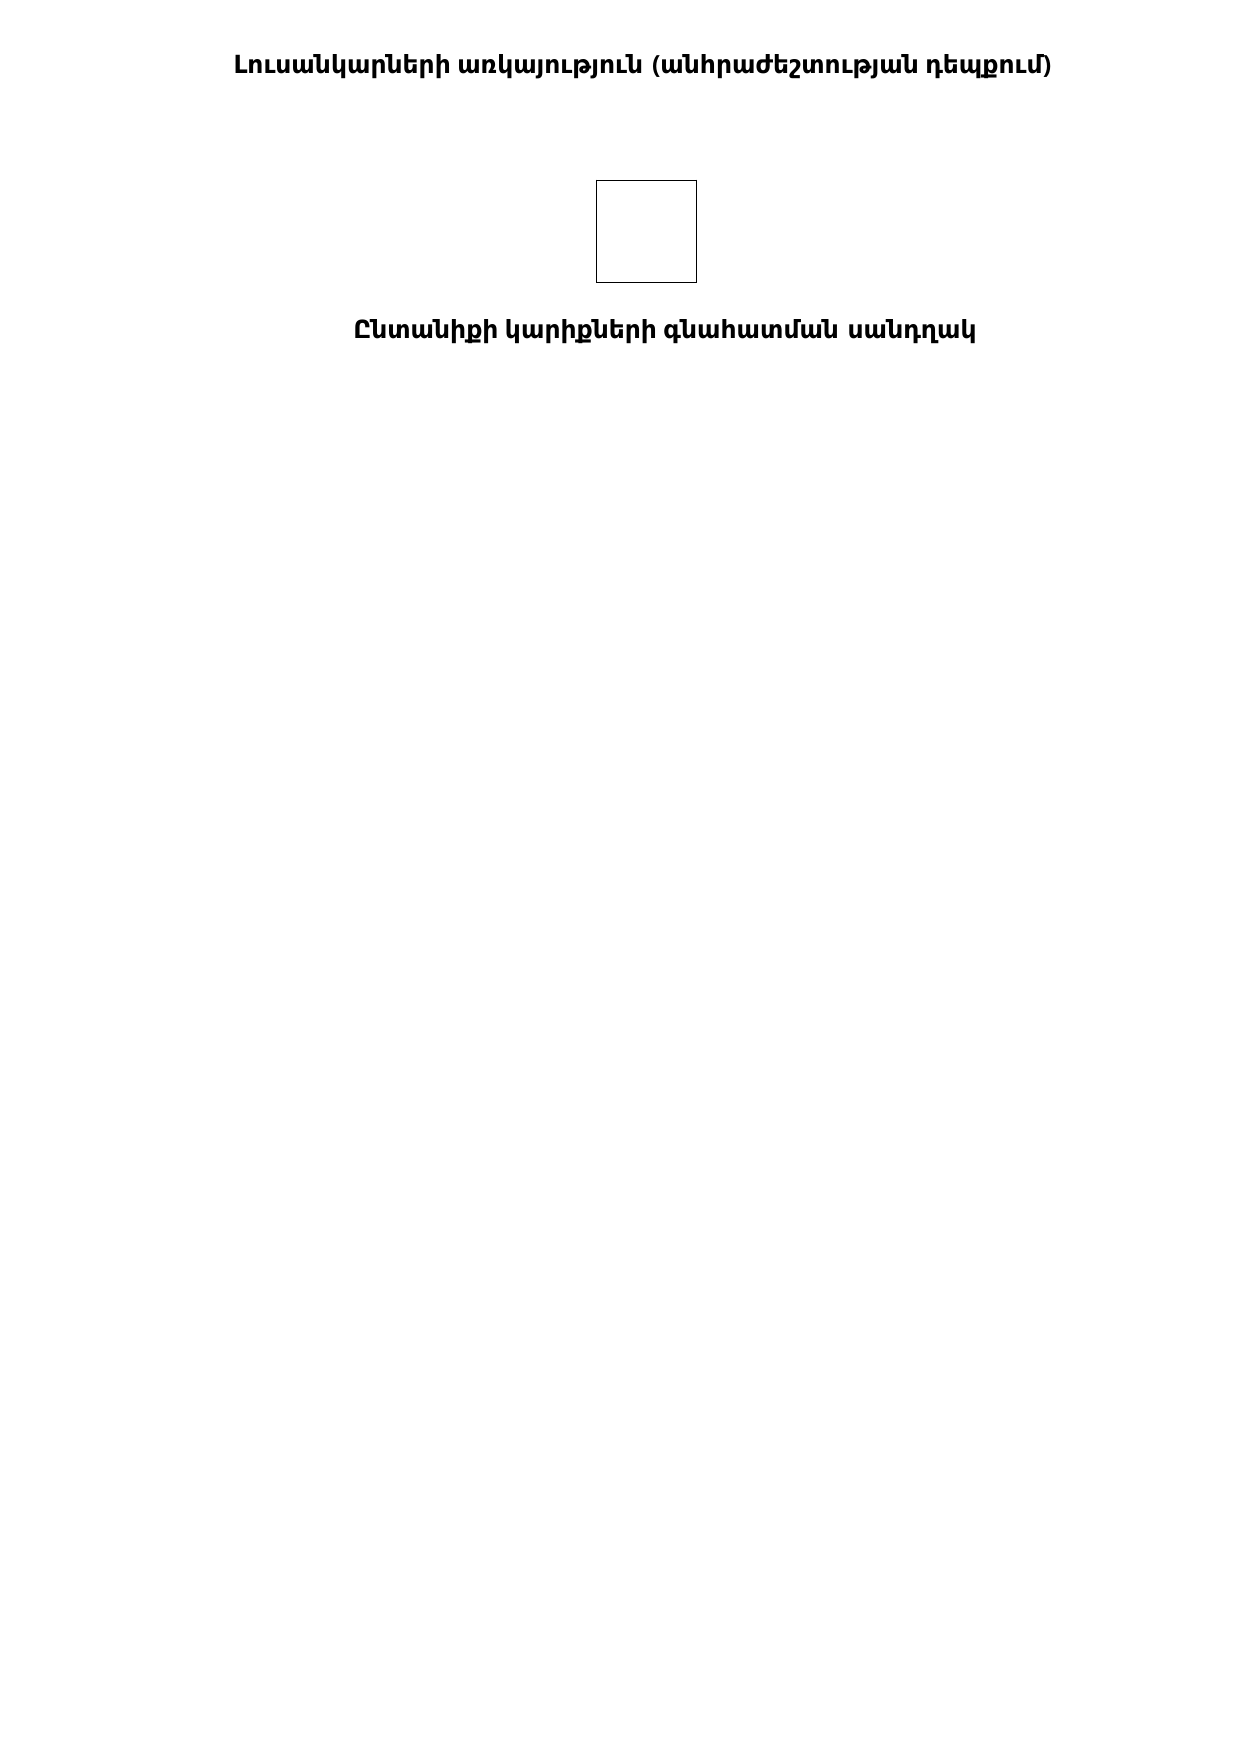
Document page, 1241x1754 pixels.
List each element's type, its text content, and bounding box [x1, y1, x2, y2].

text Ընտանիքի կարիքների գնահատման սանդղակ [75, 312, 1172, 346]
text Լուսանկարների առկայություն (անհրաժեշտության դեպքում) [112, 47, 1172, 81]
table_header [597, 181, 696, 282]
